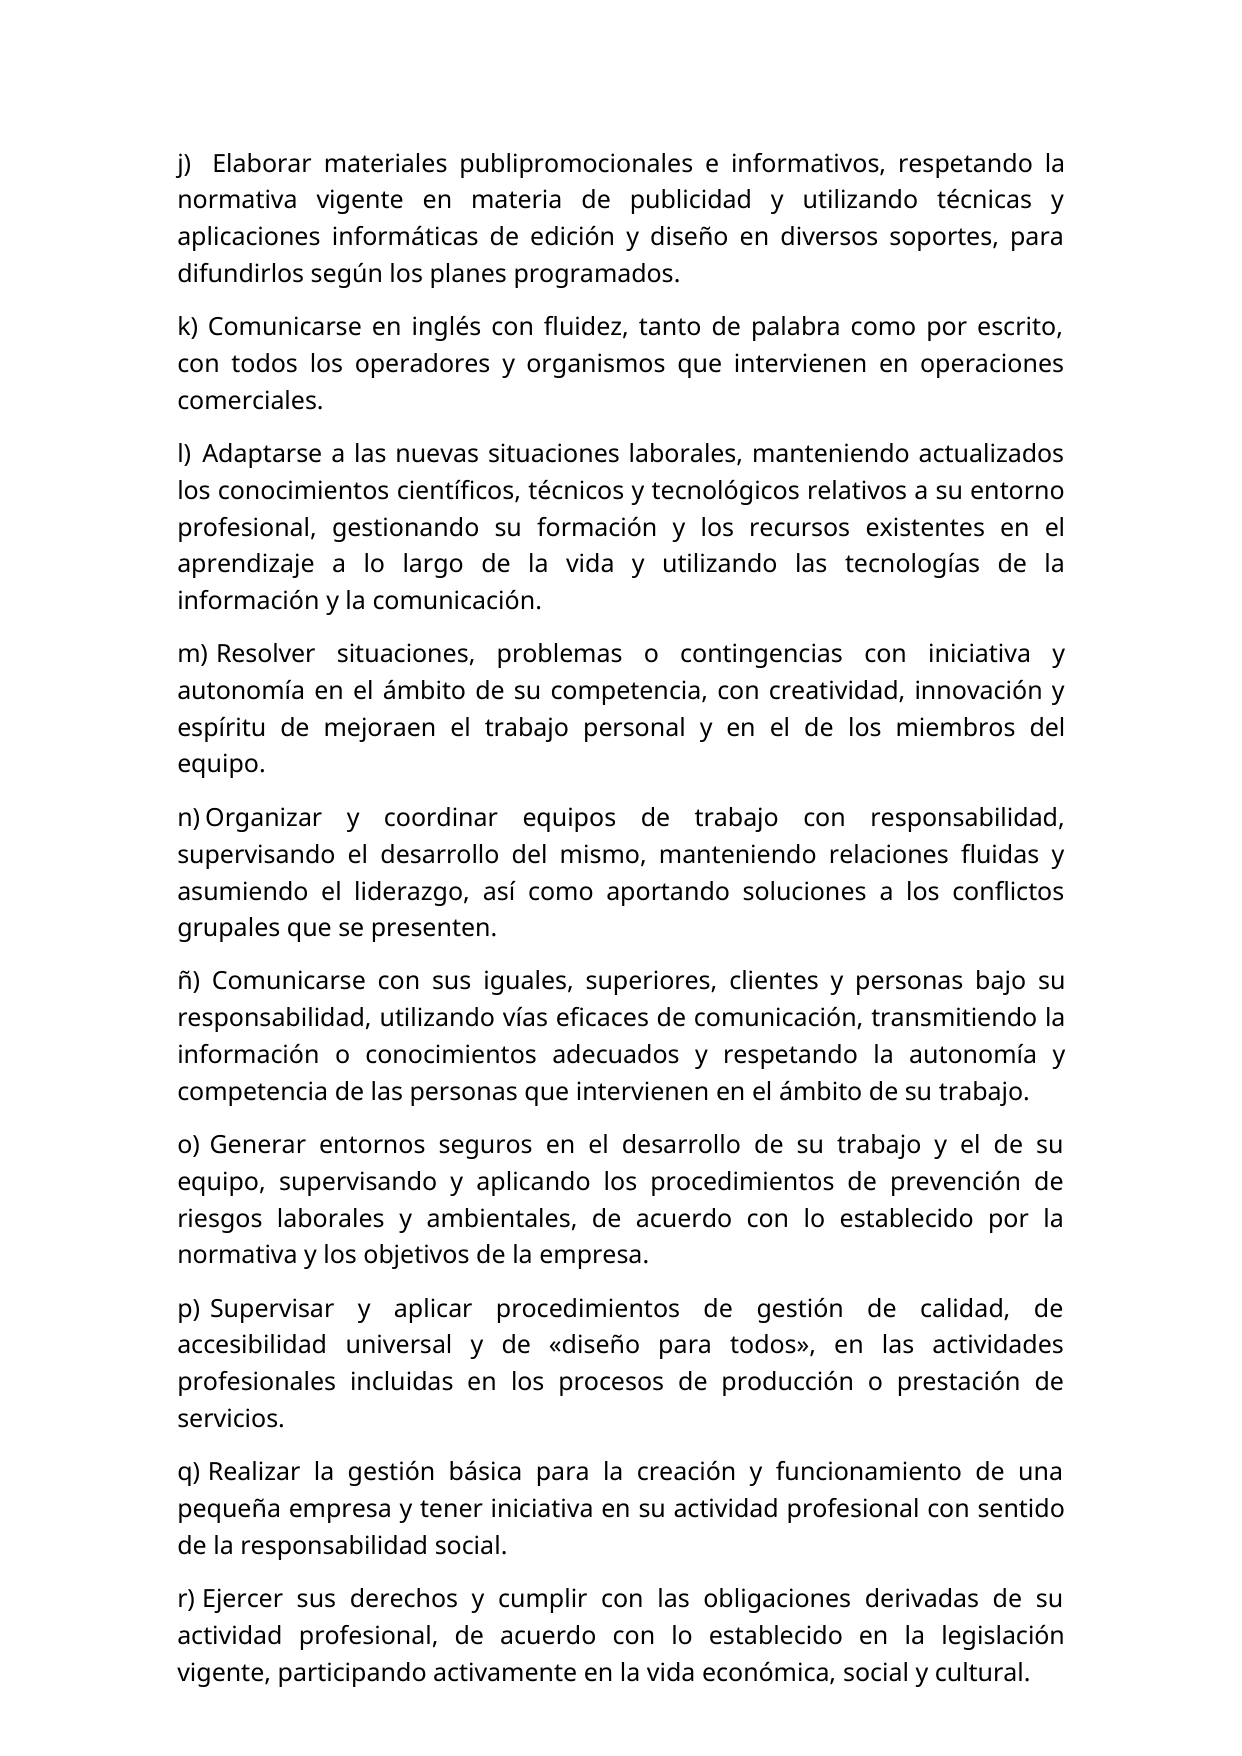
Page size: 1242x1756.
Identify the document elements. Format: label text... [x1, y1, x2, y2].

list Ejercer sus derechos y cumplir con las obligaciones derivadas de su actividad profesional, de acuerdo con lo establecido en la legislación vigente, participando activamente en la vida económica, social y cultural. [177, 1581, 1065, 1688]
list Generar entornos seguros en el desarrollo de su trabajo y el de su equipo, supervisando y aplicando los procedimientos de prevención de riesgos laborales y ambientales, de acuerdo con lo establecido por la normativa y los objetivos de la empresa. [177, 1127, 1065, 1271]
list Organizar y coordinar equipos de trabajo con responsabilidad, supervisando el desarrollo del mismo, manteniendo relaciones fluidas y asumiendo el liderazgo, así como aportando soluciones a los conflictos grupales que se presenten. [177, 800, 1065, 944]
list Elaborar materiales publipromocionales e informativos, respetando la normativa vigente en materia de publicidad y utilizando técnicas y aplicaciones informáticas de edición y diseño en diversos soportes, para difundirlos según los planes programados. [177, 145, 1065, 289]
list Supervisar y aplicar procedimientos de gestión de calidad, de accesibilidad universal y de «diseño para todos», en las actividades profesionales incluidas en los procesos de producción o prestación de servicios. [177, 1290, 1064, 1435]
text ñ) Comunicarse con sus iguales, superiores, clientes y personas bajo su responsabilidad, utilizando vías eficaces de comunicación, transmitiendo la información o conocimientos adecuados y respetando la autonomía y competencia de las personas que intervienen en el ámbito de su trabajo. [177, 963, 1065, 1107]
list Adaptarse a las nuevas situaciones laborales, manteniendo actualizados los conocimientos científicos, técnicos y tecnológicos relativos a su entorno profesional, gestionando su formación y los recursos existentes en el aprendizaje a lo largo de la vida y utilizando las tecnologías de la información y la comunicación. [177, 436, 1065, 617]
list Comunicarse en inglés con fluidez, tanto de palabra como por escrito, con todos los operadores y organismos que intervienen en operaciones comerciales. [177, 309, 1064, 416]
list Realizar la gestión básica para la creación y funcionamiento de una pequeña empresa y tener iniciativa en su actividad profesional con sentido de la responsabilidad social. [177, 1454, 1064, 1562]
list Resolver situaciones, problemas o contingencias con iniciativa y autonomía en el ámbito de su competencia, con creatividad, innovación y espíritu de mejoraen el trabajo personal y en el de los miembros del equipo. [177, 636, 1065, 780]
